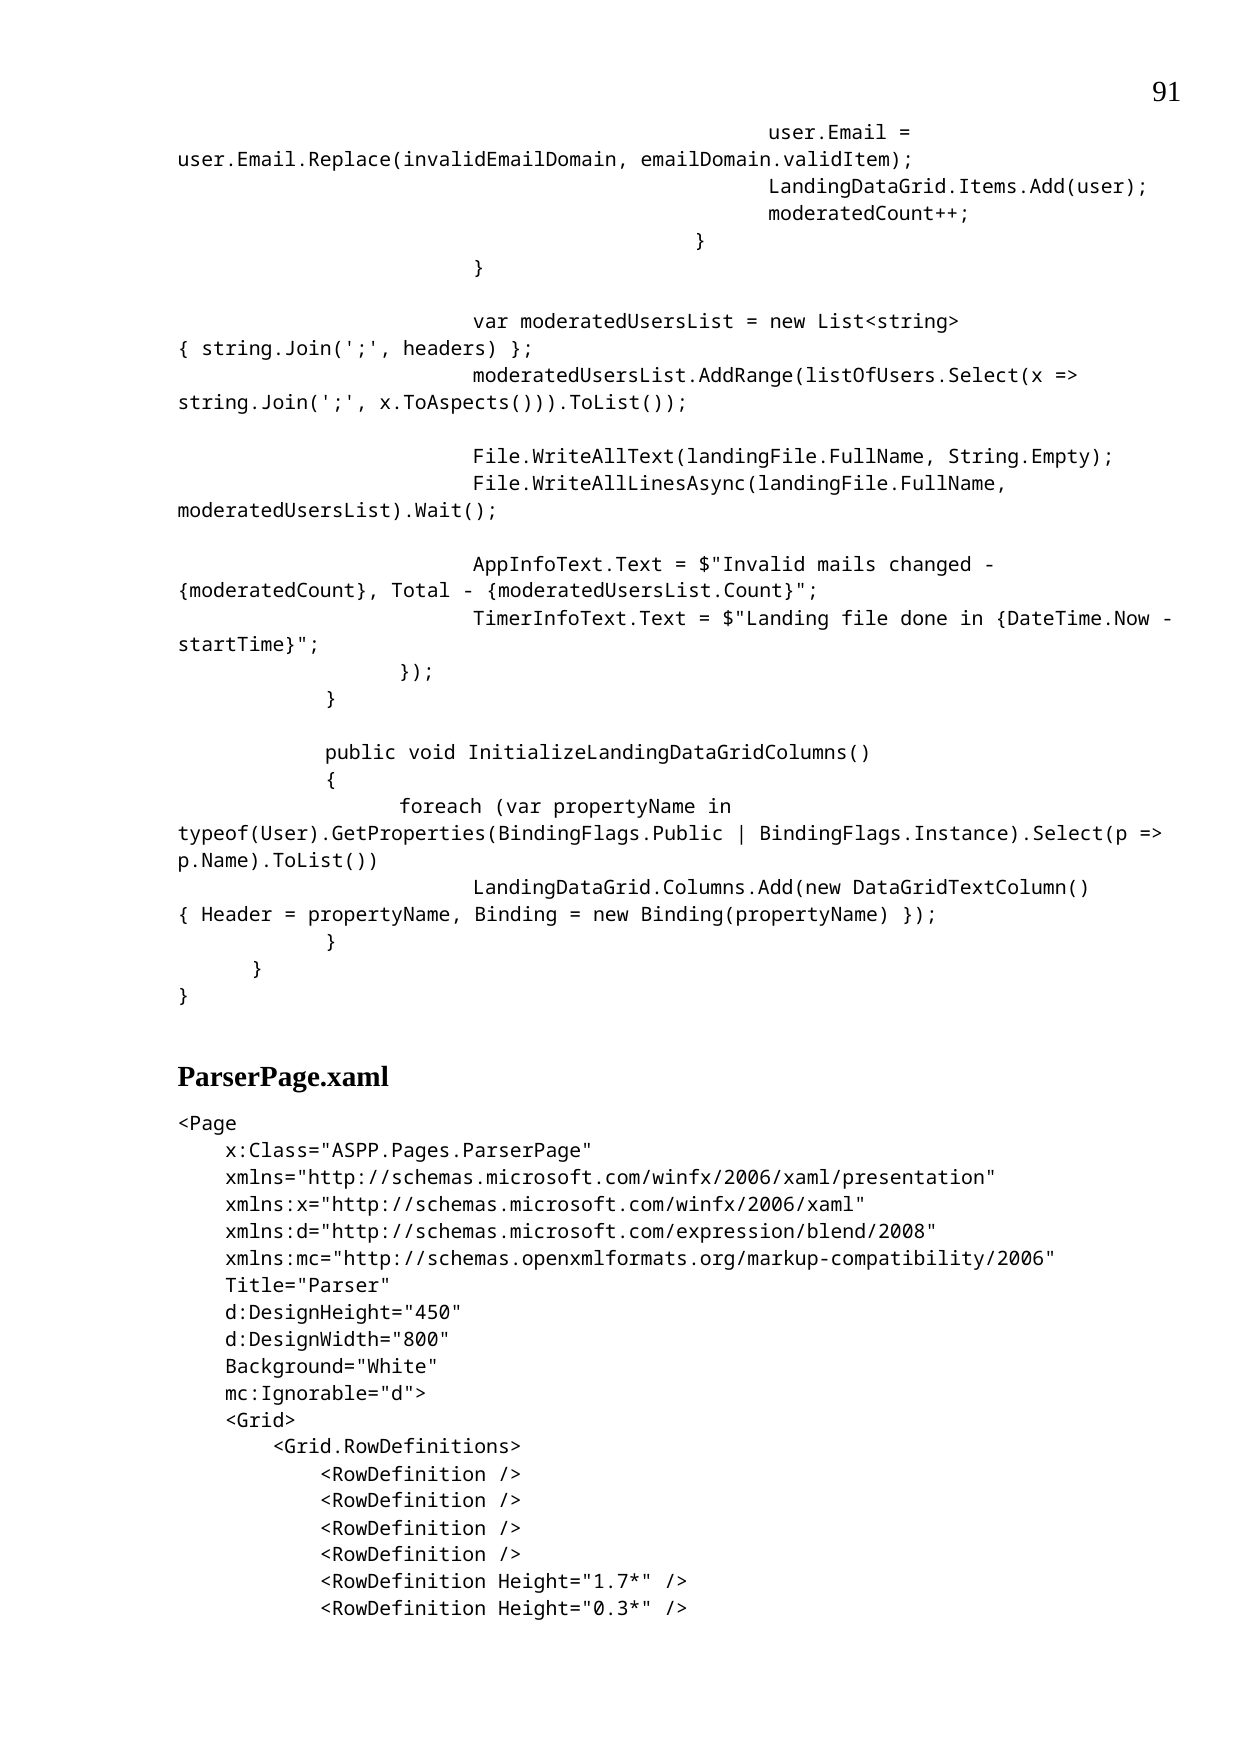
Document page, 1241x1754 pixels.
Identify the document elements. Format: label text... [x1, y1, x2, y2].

text AppInfoText.Text = $"Invalid mails changed - {moderatedCount}, Total - {moderatedUsersList.Count}"; [177, 550, 1181, 604]
text <RowDefinition /> [177, 1514, 1181, 1541]
text public void InitializeLandingDataGridColumns() [177, 739, 1181, 766]
text xmlns:x="http://schemas.microsoft.com/winfx/2006/xaml" [177, 1190, 1181, 1217]
text } [177, 253, 1181, 280]
text <Page [177, 1109, 1181, 1136]
text <RowDefinition Height="1.7*" /> [177, 1568, 1181, 1595]
text } [177, 981, 1181, 1008]
text Title="Parser" [177, 1271, 1181, 1298]
text } [177, 226, 1181, 253]
text <RowDefinition /> [177, 1541, 1181, 1568]
text LandingDataGrid.Columns.Add(new DataGridTextColumn() { Header = propertyName, Binding = new Binding(propertyName) }); [177, 873, 1181, 927]
text d:DesignHeight="450" [177, 1298, 1181, 1325]
text <RowDefinition Height="0.3*" /> [177, 1595, 1181, 1622]
text } [177, 685, 1181, 712]
text moderatedCount++; [177, 199, 1181, 226]
text TimerInfoText.Text = $"Landing file done in {DateTime.Now - startTime}"; [177, 604, 1181, 658]
text xmlns:d="http://schemas.microsoft.com/expression/blend/2008" [177, 1217, 1181, 1244]
text xmlns="http://schemas.microsoft.com/winfx/2006/xaml/presentation" [177, 1163, 1181, 1190]
text xmlns:mc="http://schemas.openxmlformats.org/markup-compatibility/2006" [177, 1244, 1181, 1271]
text LandingDataGrid.Items.Add(user); [177, 172, 1181, 199]
text d:DesignWidth="800" [177, 1325, 1181, 1352]
text { [177, 766, 1181, 793]
text foreach (var propertyName in typeof(User).GetProperties(BindingFlags.Public | BindingFlags.Instance).Select(p => p.Name).ToList()) [177, 793, 1181, 873]
text <RowDefinition /> [177, 1487, 1181, 1514]
text <Grid> [177, 1406, 1181, 1433]
text mc:Ignorable="d"> [177, 1379, 1181, 1406]
text }); [177, 658, 1181, 685]
text <RowDefinition /> [177, 1460, 1181, 1487]
text } [177, 954, 1181, 981]
text File.WriteAllLinesAsync(landingFile.FullName, moderatedUsersList).Wait(); [177, 469, 1181, 523]
text ParserPage.xaml [177, 1059, 1181, 1092]
text user.Email = user.Email.Replace(invalidEmailDomain, emailDomain.validItem); [177, 118, 1181, 172]
text x:Class="ASPP.Pages.ParserPage" [177, 1136, 1181, 1163]
text File.WriteAllText(landingFile.FullName, String.Empty); [177, 442, 1181, 469]
text } [177, 927, 1181, 954]
text moderatedUsersList.AddRange(listOfUsers.Select(x => string.Join(';', x.ToAspects())).ToList()); [177, 361, 1181, 415]
text <Grid.RowDefinitions> [177, 1433, 1181, 1460]
text Background="White" [177, 1352, 1181, 1379]
text var moderatedUsersList = new List<string> { string.Join(';', headers) }; [177, 307, 1181, 361]
